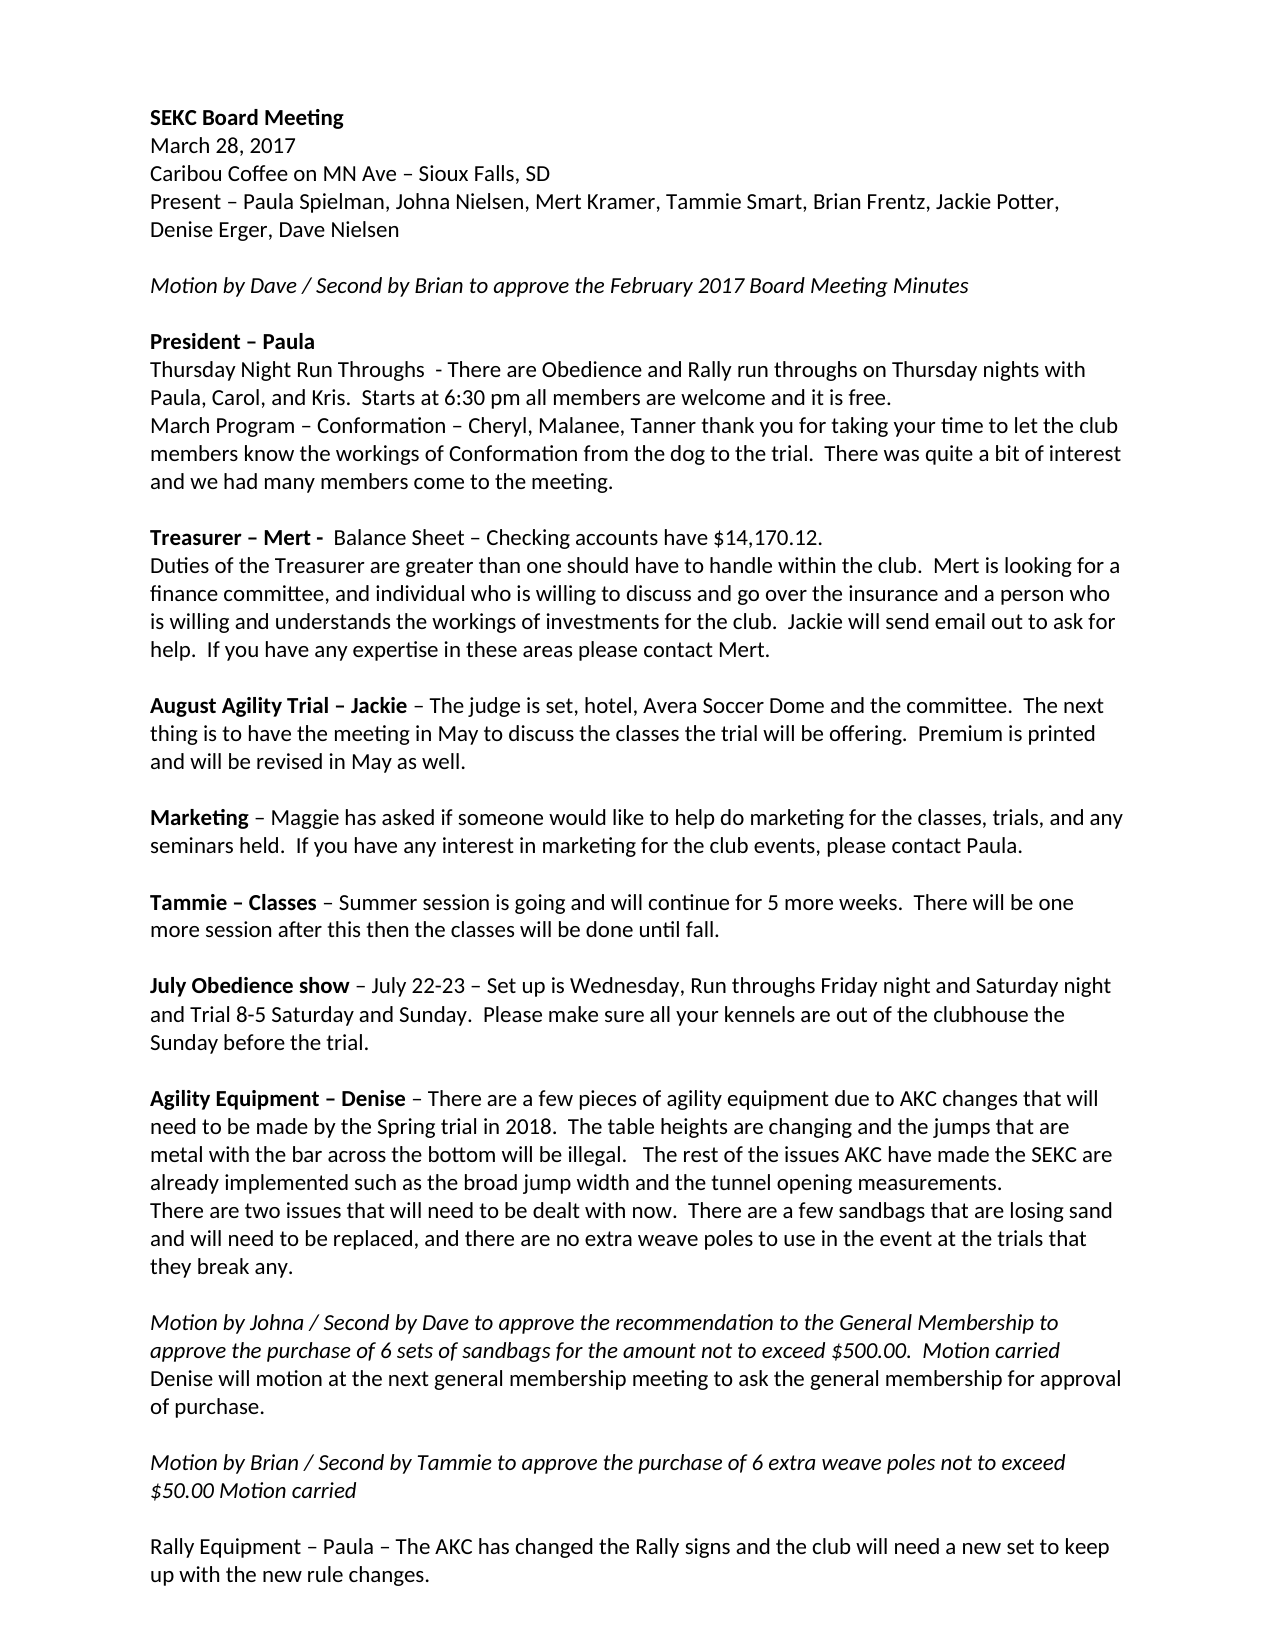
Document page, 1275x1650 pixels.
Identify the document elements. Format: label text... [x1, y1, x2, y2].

text Present – Paula Spielman, Johna Nielsen, Mert Kramer, Tammie Smart, Brian Frentz, Jackie Potter, Denise Erger, Dave Nielsen [150, 187, 1125, 243]
text Agility Equipment – Denise – There are a few pieces of agility equipment due to AKC changes that will need to be made by the Spring trial in 2018. The table heights are changing and the jumps that are metal with the bar across the bottom will be illegal. The rest of the issues AKC have made the SEKC are already implemented such as the broad jump width and the tunnel opening measurements. [150, 1084, 1125, 1196]
text Motion by Dave / Second by Brian to approve the February 2017 Board Meeting Minutes [150, 271, 1125, 299]
text Denise will motion at the next general membership meeting to ask the general membership for approval of purchase. [150, 1364, 1125, 1420]
text SEKC Board Meeting [150, 103, 1125, 131]
text Motion by Johna / Second by Dave to approve the recommendation to the General Membership to approve the purchase of 6 sets of sandbags for the amount not to exceed $500.00. Motion carried [150, 1280, 1125, 1364]
text President – Paula [150, 327, 1125, 355]
text March Program – Conformation – Cheryl, Malanee, Tanner thank you for taking your time to let the club members know the workings of Conformation from the dog to the trial. There was quite a bit of interest and we had many members come to the meeting. [150, 411, 1125, 495]
text Rally Equipment – Paula – The AKC has changed the Rally signs and the club will need a new set to keep up with the new rule changes. [150, 1532, 1125, 1588]
text Tammie – Classes – Summer session is going and will continue for 5 more weeks. There will be one more session after this then the classes will be done until fall. [150, 888, 1125, 944]
text There are two issues that will need to be dealt with now. There are a few sandbags that are losing sand and will need to be replaced, and there are no extra weave poles to use in the event at the trials that they break any. [150, 1196, 1125, 1280]
text Treasurer – Mert - Balance Sheet – Checking accounts have $14,170.12. [150, 523, 1125, 551]
text July Obedience show – July 22-23 – Set up is Wednesday, Run throughs Friday night and Saturday night and Trial 8-5 Saturday and Sunday. Please make sure all your kennels are out of the clubhouse the Sunday before the trial. [150, 972, 1125, 1056]
text Duties of the Treasurer are greater than one should have to handle within the club. Mert is looking for a finance committee, and individual who is willing to discuss and go over the insurance and a person who is willing and understands the workings of investments for the club. Jackie will send email out to ask for help. If you have any expertise in these areas please contact Mert. [150, 551, 1125, 663]
text Caribou Coffee on MN Ave – Sioux Falls, SD [150, 159, 1125, 187]
text March 28, 2017 [150, 131, 1125, 159]
text Marketing – Maggie has asked if someone would like to help do marketing for the classes, trials, and any seminars held. If you have any interest in marketing for the club events, please contact Paula. [150, 803, 1125, 859]
text Motion by Brian / Second by Tammie to approve the purchase of 6 extra weave poles not to exceed $50.00 Motion carried [150, 1448, 1125, 1504]
text August Agility Trial – Jackie – The judge is set, hotel, Avera Soccer Dome and the committee. The next thing is to have the meeting in May to discuss the classes the trial will be offering. Premium is printed and will be revised in May as well. [150, 691, 1125, 776]
text Thursday Night Run Throughs - There are Obedience and Rally run throughs on Thursday nights with Paula, Carol, and Kris. Starts at 6:30 pm all members are welcome and it is free. [150, 355, 1125, 411]
